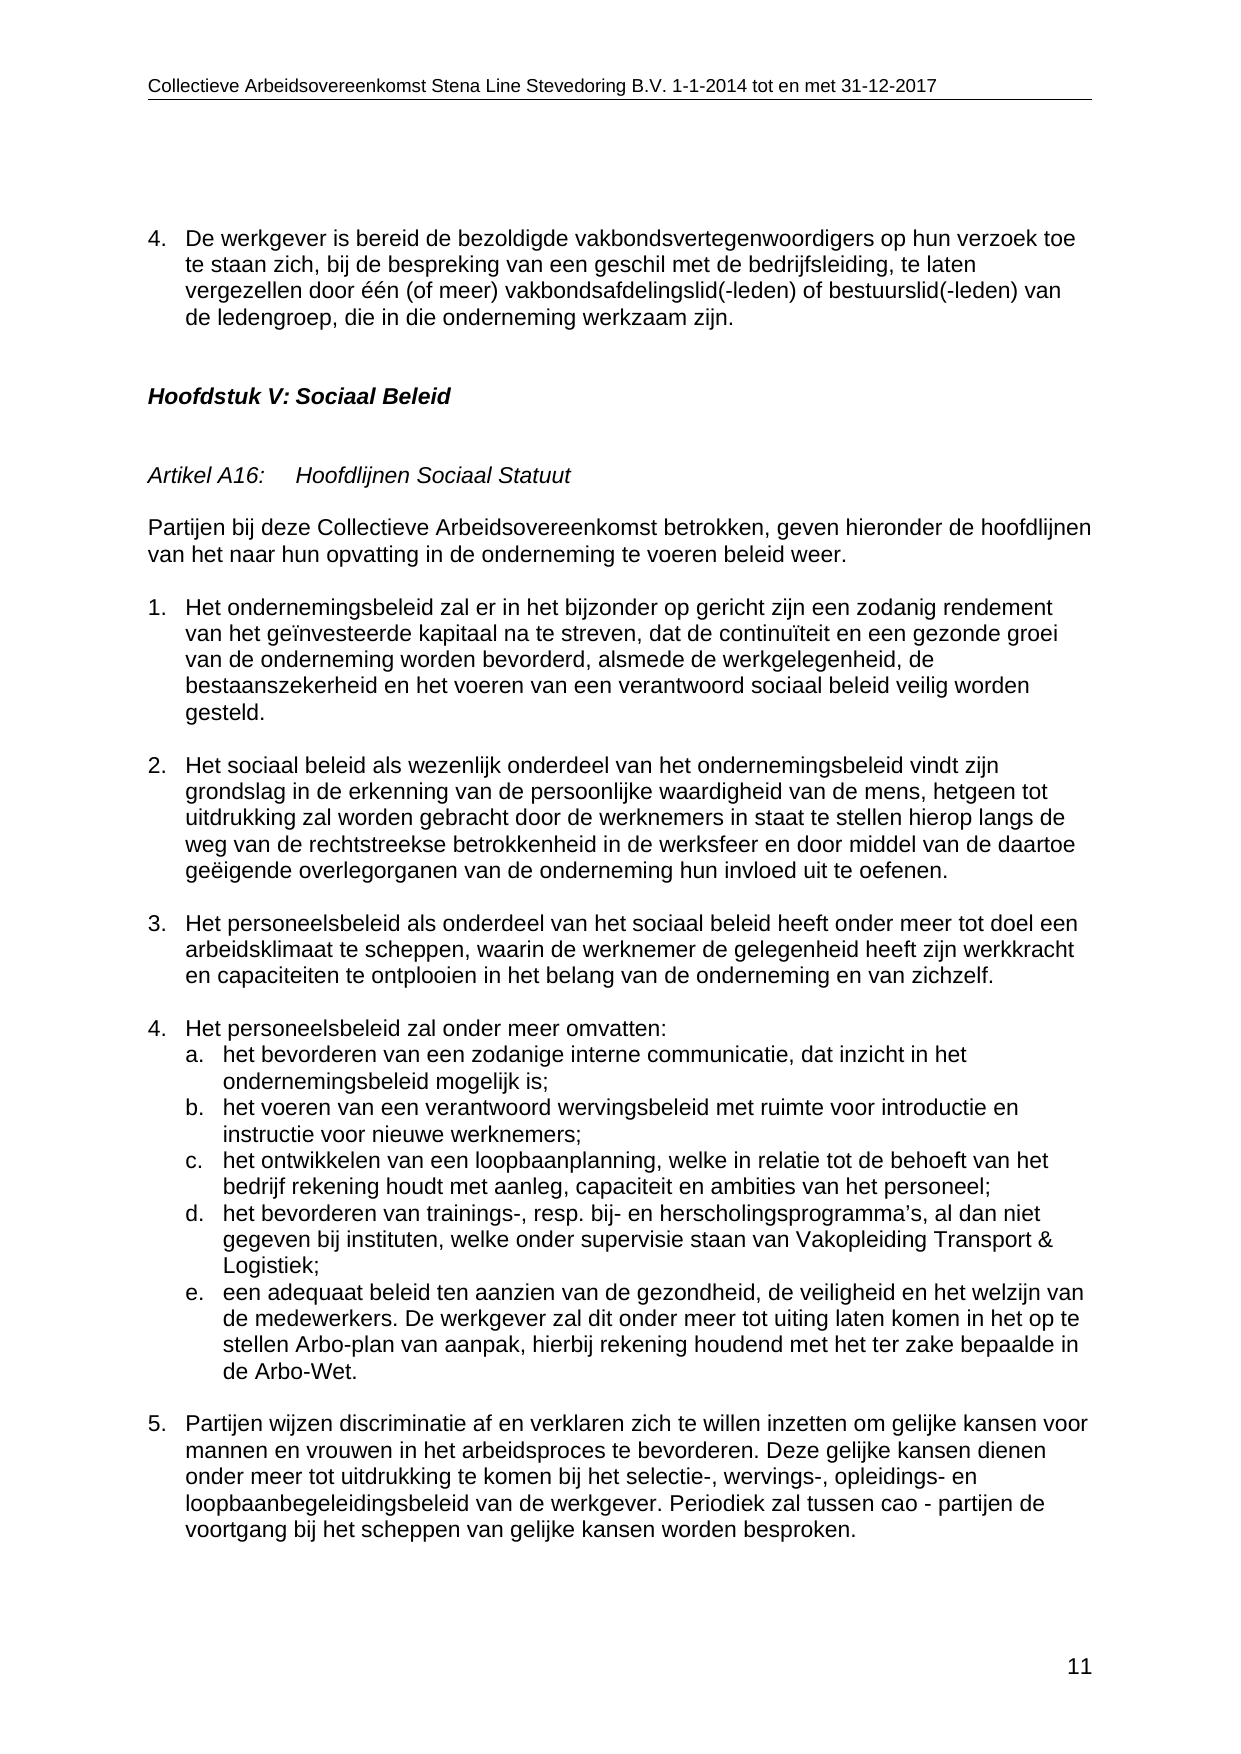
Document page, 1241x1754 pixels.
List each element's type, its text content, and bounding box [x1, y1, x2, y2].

list Het personeelsbeleid als onderdeel van het sociaal beleid heeft onder meer tot doel een arbeidsklimaat te scheppen, waarin de werknemer de gelegenheid heeft zijn werkkracht en capaciteiten te ontplooien in het belang van de onderneming en van zichzelf. [148, 910, 1092, 989]
list het ontwikkelen van een loopbaanplanning, welke in relatie tot de behoeft van het bedrijf rekening houdt met aanleg, capaciteit en ambities van het personeel; [185, 1147, 1092, 1199]
list De werkgever is bereid de bezoldigde vakbondsvertegenwoordigers op hun verzoek toe te staan zich, bij de bespreking van een geschil met de bedrijfsleiding, te laten vergezellen door één (of meer) vakbondsafdelingslid(-leden) of bestuurslid(-leden) van de ledengroep, die in die onderneming werkzaam zijn. [148, 224, 1092, 330]
list een adequaat beleid ten aanzien van de gezondheid, de veiligheid en het welzijn van de medewerkers. De werkgever zal dit onder meer tot uiting laten komen in het op te stellen Arbo-plan van aanpak, hierbij rekening houdend met het ter zake bepaalde in de Arbo-Wet. [185, 1279, 1092, 1384]
subtitle Artikel A16: Hoofdlijnen Sociaal Statuut [148, 462, 1092, 488]
list Partijen wijzen discriminatie af en verklaren zich te willen inzetten om gelijke kansen voor mannen en vrouwen in het arbeidsproces te bevorderen. Deze gelijke kansen dienen onder meer tot uitdrukking te komen bij het selectie-, wervings-, opleidings- en loopbaanbegeleidingsbeleid van de werkgever. Periodiek zal tussen cao - partijen de voortgang bij het scheppen van gelijke kansen worden besproken. [148, 1410, 1092, 1542]
list Het personeelsbeleid zal onder meer omvatten: [148, 1015, 1092, 1041]
list het bevorderen van trainings-, resp. bij- en herscholingsprogramma’s, al dan niet gegeven bij instituten, welke onder supervisie staan van Vakopleiding Transport & Logistiek; [185, 1199, 1092, 1279]
list het voeren van een verantwoord wervingsbeleid met ruimte voor introductie en instructie voor nieuwe werknemers; [185, 1094, 1092, 1147]
list Het ondernemingsbeleid zal er in het bijzonder op gericht zijn een zodanig rendement van het geïnvesteerde kapitaal na te streven, dat de continuïteit en een gezonde groei van de onderneming worden bevorderd, alsmede de werkgelegenheid, de bestaanszekerheid en het voeren van een verantwoord sociaal beleid veilig worden gesteld. [148, 593, 1092, 725]
subtitle Hoofdstuk V: Sociaal Beleid [148, 383, 1092, 409]
list het bevorderen van een zodanige interne communicatie, dat inzicht in het ondernemingsbeleid mogelijk is; [185, 1041, 1092, 1094]
list Het sociaal beleid als wezenlijk onderdeel van het ondernemingsbeleid vindt zijn grondslag in de erkenning van de persoonlijke waardigheid van de mens, hetgeen tot uitdrukking zal worden gebracht door de werknemers in staat te stellen hierop langs de weg van de rechtstreekse betrokkenheid in de werksfeer en door middel van de daartoe geëigende overlegorganen van de onderneming hun invloed uit te oefenen. [148, 752, 1092, 883]
text Partijen bij deze Collectieve Arbeidsovereenkomst betrokken, geven hieronder de hoofdlijnen van het naar hun opvatting in de onderneming te voeren beleid weer. [148, 514, 1092, 567]
